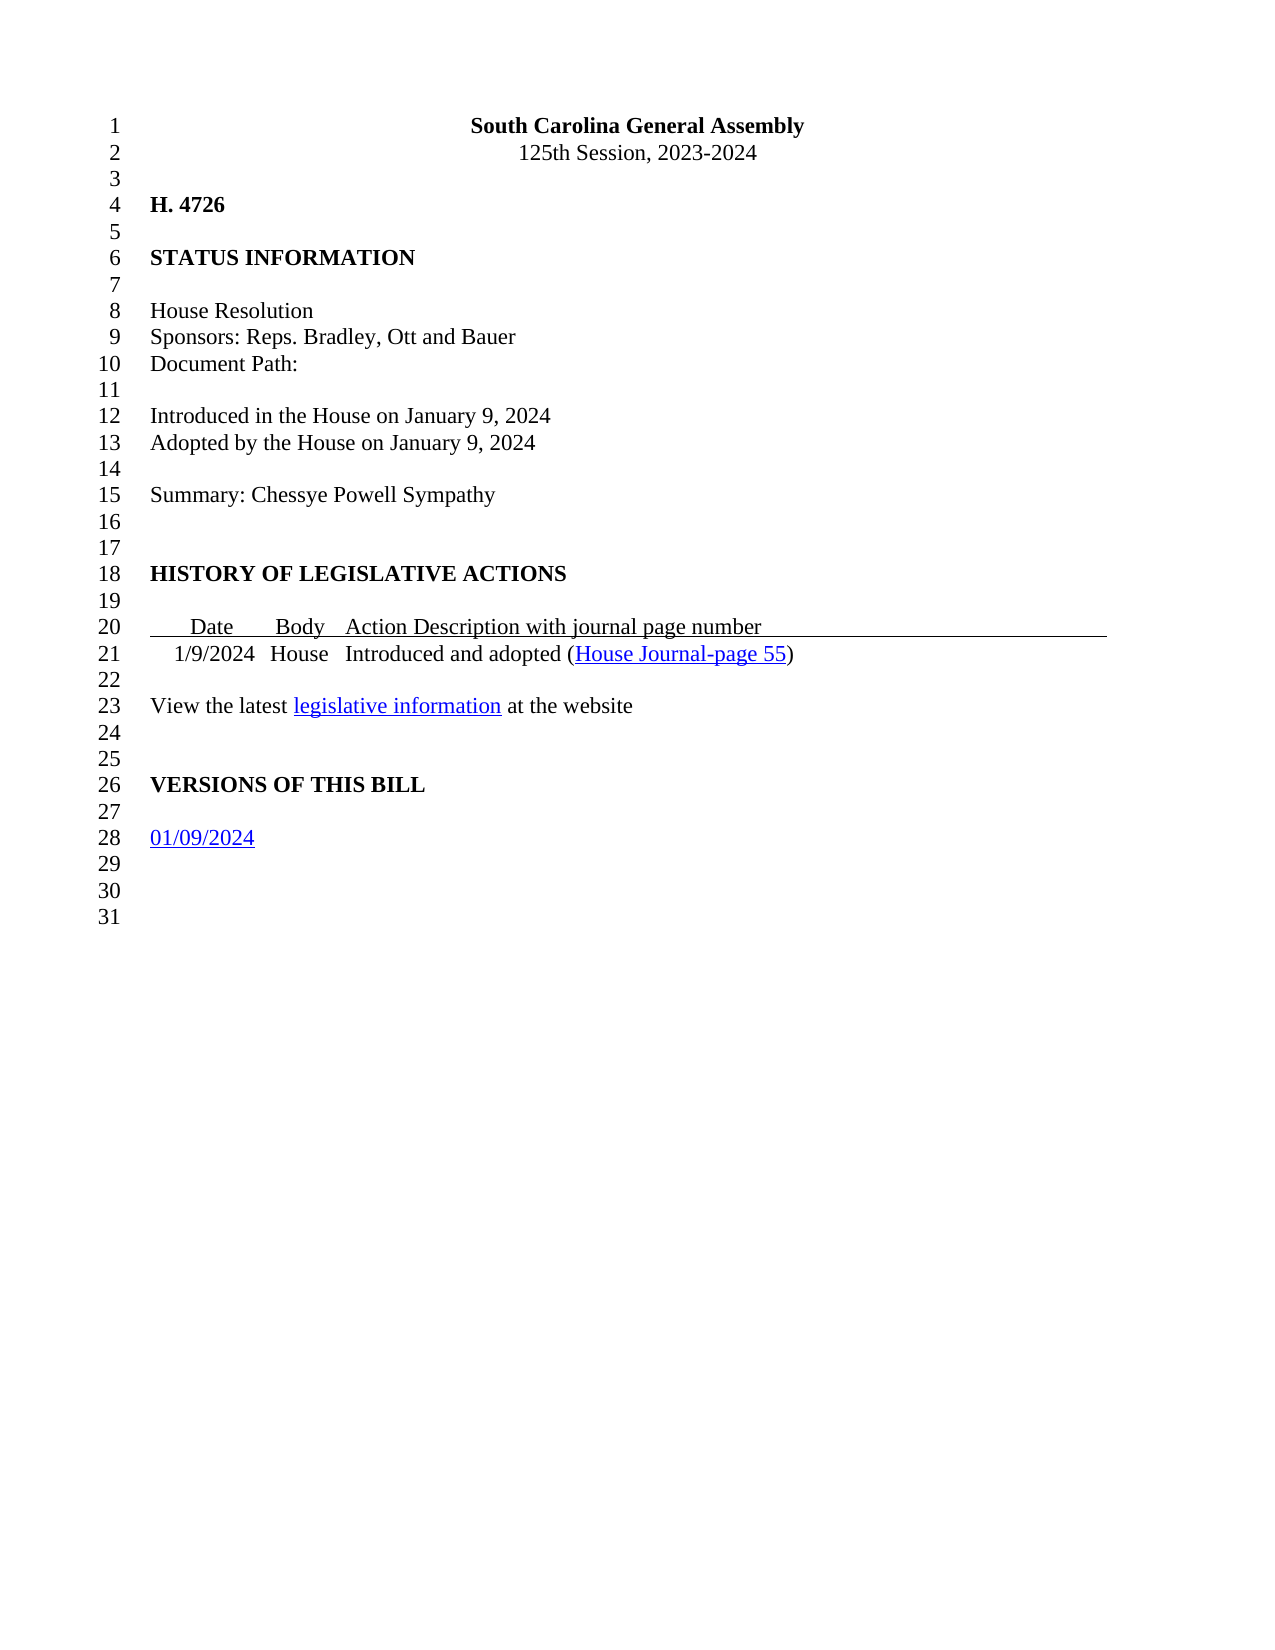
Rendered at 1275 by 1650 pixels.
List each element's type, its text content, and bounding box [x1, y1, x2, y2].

text Document Path: [150, 350, 1125, 376]
text House Resolution [150, 297, 1125, 323]
text STATUS INFORMATION [150, 244, 1125, 271]
text Adopted by the House on January 9, 2024 [150, 429, 1125, 455]
text South Carolina General Assembly [150, 112, 1125, 139]
text View the latest legislative information at the website [150, 692, 1125, 719]
text Date Body Action Description with journal page number [150, 613, 1125, 639]
text Summary: Chessye Powell Sympathy [150, 481, 1125, 508]
text Sponsors: Reps. Bradley, Ott and Bauer [150, 323, 1125, 350]
text VERSIONS OF THIS BILL [150, 771, 1125, 798]
text H. 4726 [150, 192, 1125, 218]
text 125th Session, 2023-2024 [150, 139, 1125, 165]
text Introduced in the House on January 9, 2024 [150, 402, 1125, 429]
text 1/9/2024 House Introduced and adopted (House Journal-page 55) [150, 639, 1125, 666]
text 01/09/2024 [150, 824, 1125, 850]
text HISTORY OF LEGISLATIVE ACTIONS [150, 561, 1125, 587]
